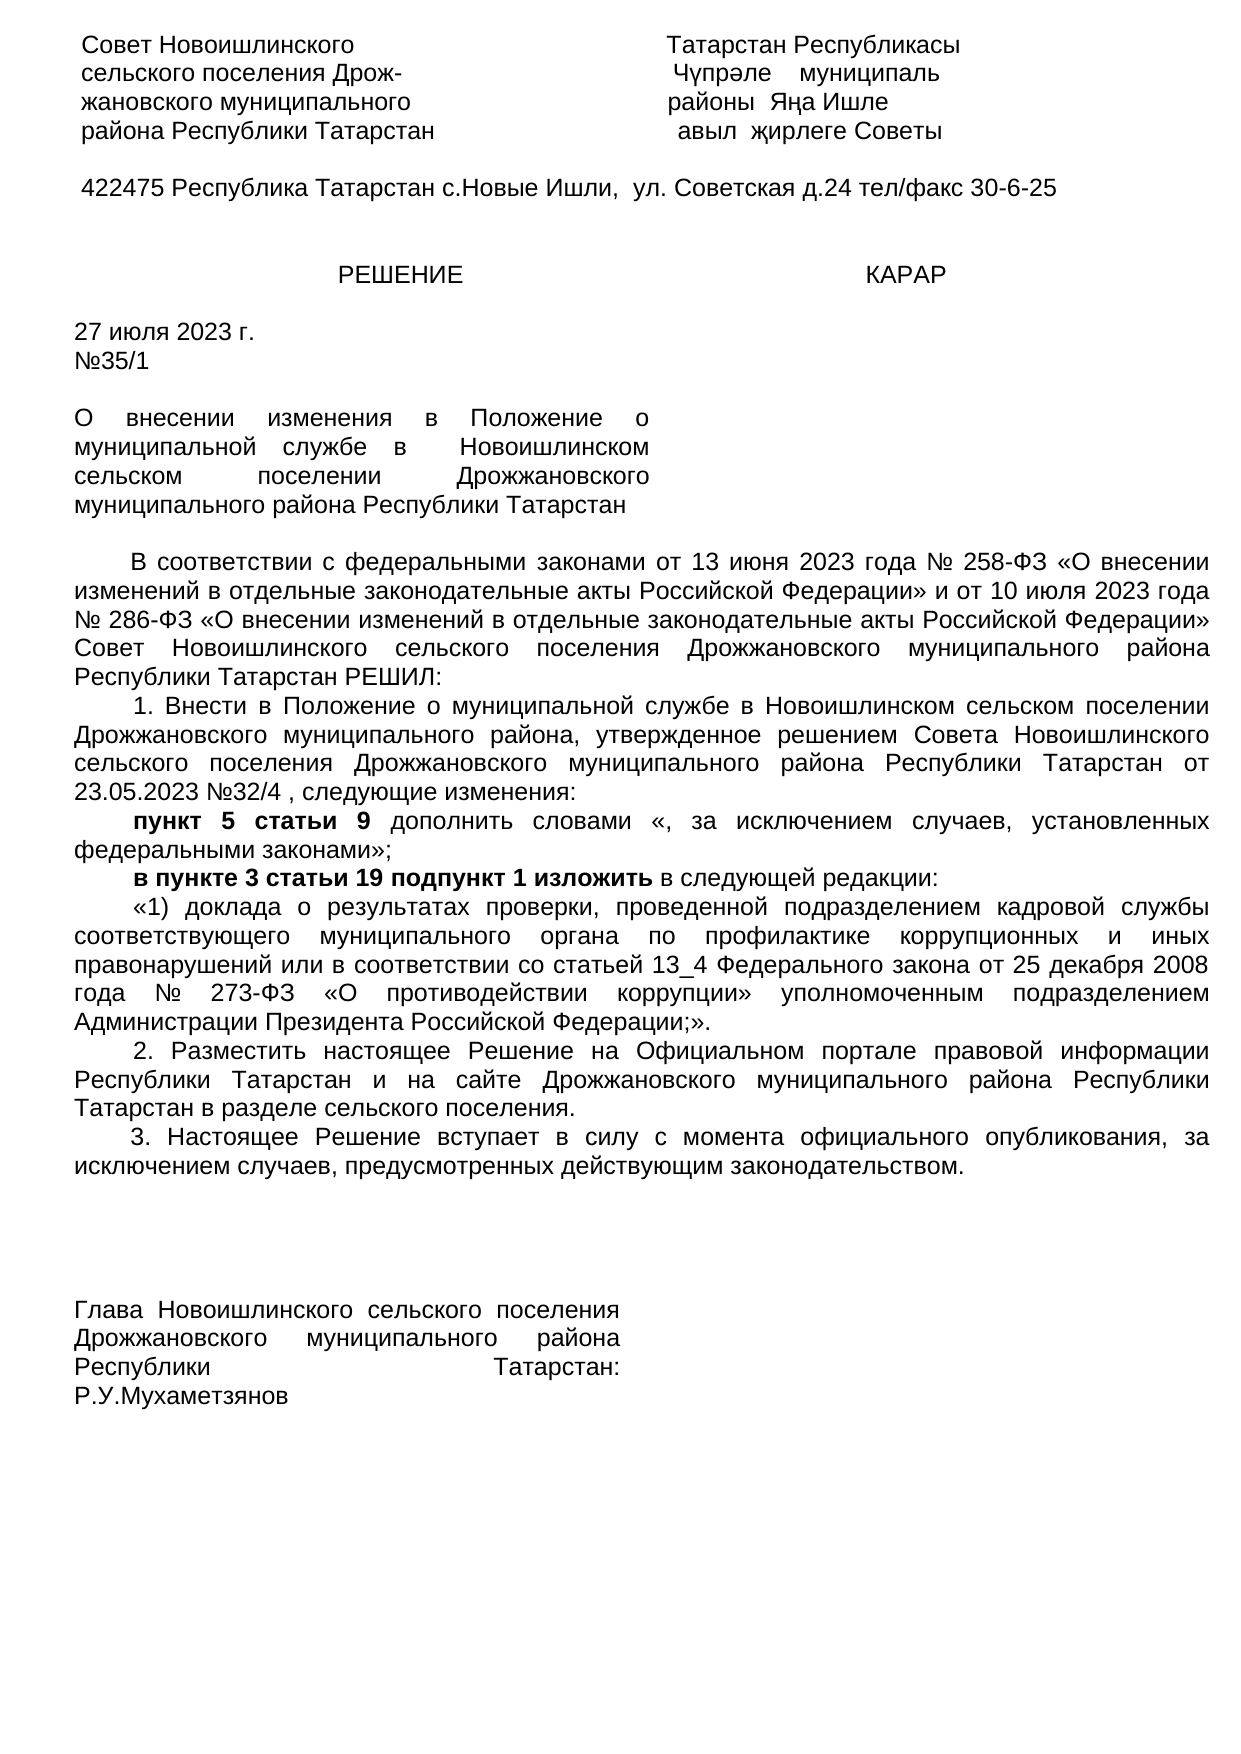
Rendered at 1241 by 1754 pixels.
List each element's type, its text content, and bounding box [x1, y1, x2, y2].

text Совет Новоишлинского Татарстан Республикасы [74, 29, 1211, 58]
text РЕШЕНИЕ КАРАР [74, 259, 1211, 288]
text 1. Внести в Положение о муниципальной службе в Новоишлинском сельском поселении Дрожжановского муниципального района, утвержденное решением Совета Новоишлинского сельского поселения Дрожжановского муниципального района Республики Татарстан от 23.05.2023 №32/4 , следующие изменения: [74, 691, 1211, 806]
text 2. Разместить настоящее Решение на Официальном портале правовой информации Республики Татарстан и на сайте Дрожжановского муниципального района Республики Татарстан в разделе сельского поселения. [74, 1036, 1211, 1122]
text О внесении изменения в Положение о муниципальной службе в Новоишлинском сельском поселении Дрожжановского муниципального района Республики Татарстан [74, 403, 650, 518]
text В соответствии с федеральными законами от 13 июня 2023 года № 258-ФЗ «О внесении изменений в отдельные законодательные акты Российской Федерации» и от 10 июля 2023 года № 286-ФЗ «О внесении изменений в отдельные законодательные акты Российской Федерации» Совет Новоишлинского сельского поселения Дрожжановского муниципального района Республики Татарстан РЕШИЛ: [74, 547, 1211, 691]
text в пункте 3 статьи 19 подпункт 1 изложить в следующей редакции: [74, 863, 1211, 892]
text пункт 5 статьи 9 дополнить словами «, за исключением случаев, установленных федеральными законами»; [74, 806, 1211, 863]
text «1) доклада о результатах проверки, проведенной подразделением кадровой службы соответствующего муниципального органа по профилактике коррупционных и иных правонарушений или в соответствии со статьей 13_4 Федерального закона от 25 декабря 2008 года № 273-ФЗ «О противодействии коррупции» уполномоченным подразделением Администрации Президента Российской Федерации;». [74, 892, 1211, 1036]
text Глава Новоишлинского сельского поселения Дрожжановского муниципального района Республики Татарстан: Р.У.Мухаметзянов [74, 1294, 620, 1409]
text жановского муниципального районы Яңа Ишле [74, 87, 1211, 116]
text сельского поселения Дрож- Чүпрәле муниципаль [74, 58, 1211, 87]
text 27 июля 2023 г. №35/1 [74, 317, 650, 374]
text района Республики Татарстан авыл җирлеге Советы [74, 116, 1211, 144]
text 422475 Республика Татарстан с.Новые Ишли, ул. Советская д.24 тел/факс 30-6-25 [74, 173, 1211, 202]
text 3. Настоящее Решение вступает в силу с момента официального опубликования, за исключением случаев, предусмотренных действующим законодательством. [74, 1122, 1211, 1179]
